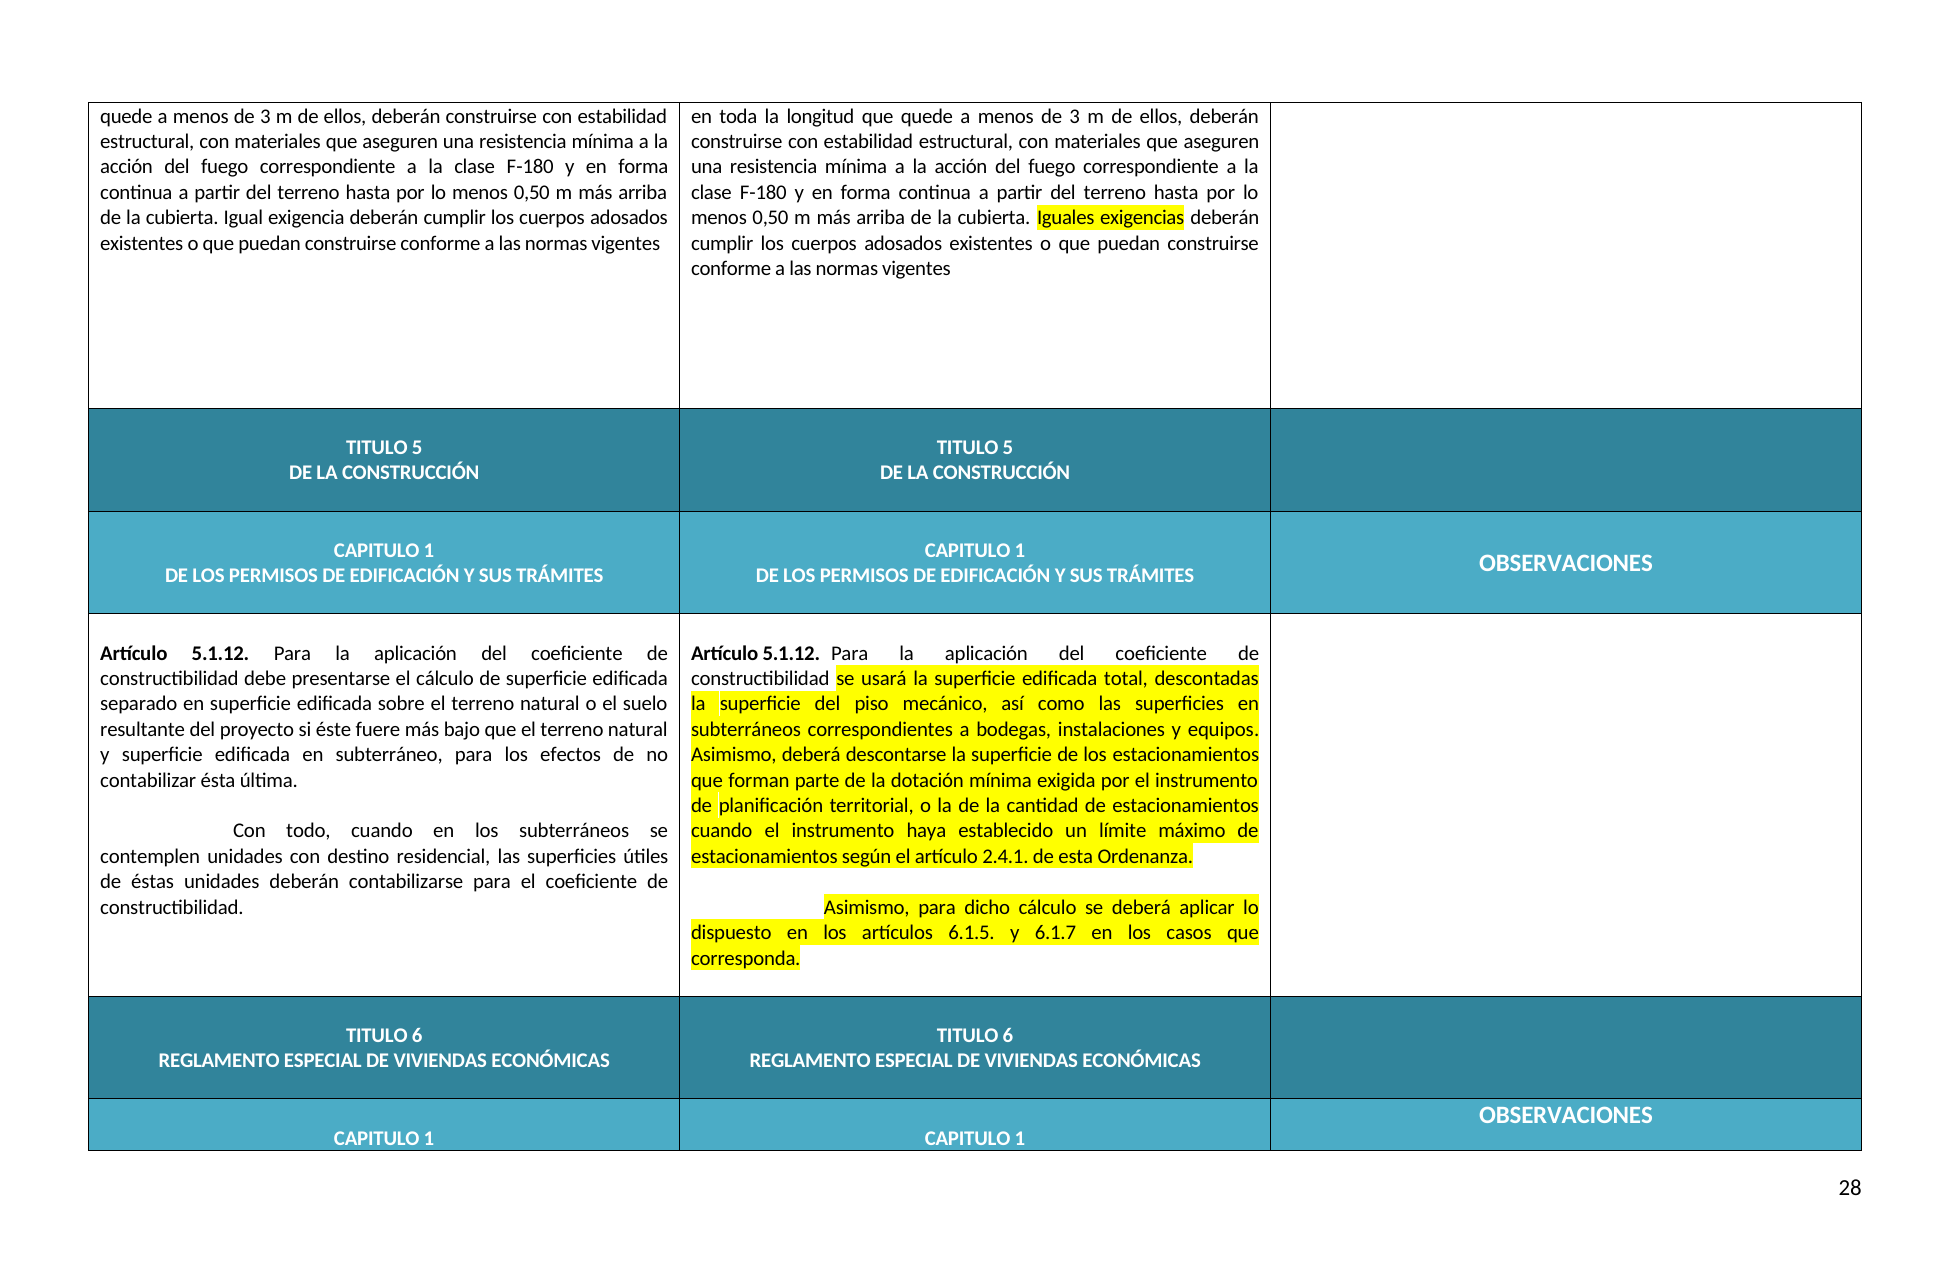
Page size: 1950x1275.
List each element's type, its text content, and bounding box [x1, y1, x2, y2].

table_cell [1271, 614, 1861, 996]
table_cell OBSERVACIONES [1271, 512, 1861, 613]
table_cell TITULO 5 DE LA CONSTRUCCIÓN [680, 409, 1270, 511]
table_cell CAPITULO 1 DE LOS PERMISOS DE EDIFICACIÓN Y SUS TRÁMITES [89, 512, 679, 613]
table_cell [680, 103, 1270, 408]
table_cell TITULO 6 REGLAMENTO ESPECIAL DE VIVIENDAS ECONÓMICAS [680, 997, 1270, 1098]
table_cell [1271, 997, 1861, 1098]
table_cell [89, 1099, 679, 1150]
table_cell [1271, 103, 1861, 408]
table_cell TITULO 5 DE LA CONSTRUCCIÓN [89, 409, 679, 511]
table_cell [680, 1099, 1270, 1150]
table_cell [89, 103, 679, 408]
table_cell [1271, 409, 1861, 511]
table_cell Artículo 5.1.12. Para la aplicación del coeficiente de constructibilidad se usará la superficie edificada total, descontadas la superficie del piso mecánico, así como las superficies en subterráneos correspondientes a bodegas, instalaciones y equipos. Asimismo, deberá descontarse la superficie de los estacionamientos que forman parte de la dotación mínima exigida por el instrumento de planificación territorial, o la de la cantidad de estacionamientos cuando el instrumento haya establecido un límite máximo de estacionamientos según el artículo 2.4.1. de esta Ordenanza. Asimismo, para dicho cálculo se deberá aplicar lo dispuesto en los artículos 6.1.5. y 6.1.7 en los casos que corresponda. [680, 614, 1270, 996]
table_cell OBSERVACIONES [1271, 1099, 1861, 1150]
table_cell TITULO 6 REGLAMENTO ESPECIAL DE VIVIENDAS ECONÓMICAS [89, 997, 679, 1098]
table_cell CAPITULO 1 DE LOS PERMISOS DE EDIFICACIÓN Y SUS TRÁMITES [680, 512, 1270, 613]
table_cell Artículo 5.1.12. Para la aplicación del coeficiente de constructibilidad debe presentarse el cálculo de superficie edificada separado en superficie edificada sobre el terreno natural o el suelo resultante del proyecto si éste fuere más bajo que el terreno natural y superficie edificada en subterráneo, para los efectos de no contabilizar ésta última. Con todo, cuando en los subterráneos se contemplen unidades con destino residencial, las superficies útiles de éstas unidades deberán contabilizarse para el coeficiente de constructibilidad. [89, 614, 679, 996]
